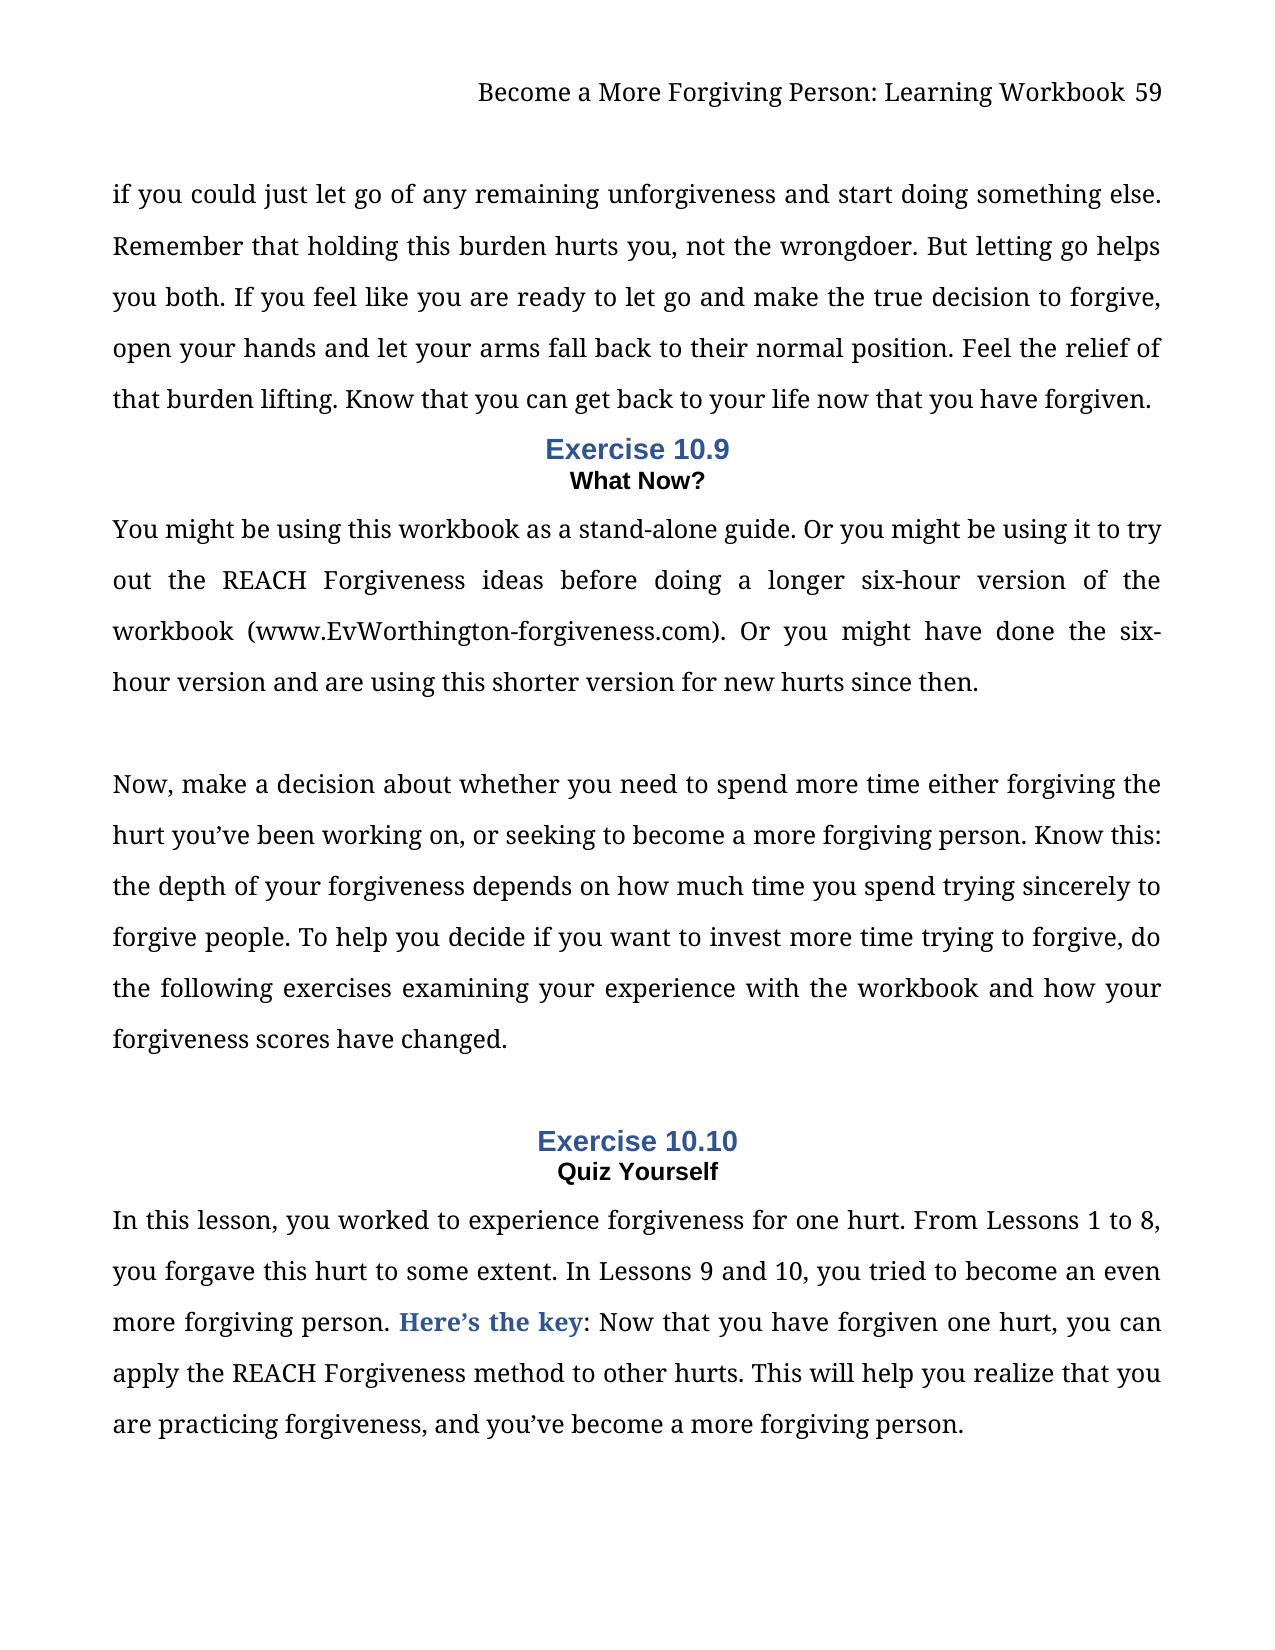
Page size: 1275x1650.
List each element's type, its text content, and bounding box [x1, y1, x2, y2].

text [112, 177, 1162, 415]
text In this lesson, you worked to experience forgiveness for one hurt. From Lessons 1 to 8, you forgave this hurt to some extent. In Lessons 9 and 10, you tried to become an even more forgiving person. Here’s the key: Now that you have forgiven one hurt, you can apply the REACH Forgiveness method to other hurts. This will help you realize that you are practicing forgiveness, and you’ve become a more forgiving person. [112, 1203, 1162, 1441]
subtitle What Now? [112, 466, 1162, 495]
text You might be using this workbook as a stand-alone guide. Or you might be using it to try out the REACH Forgiveness ideas before doing a longer six-hour version of the workbook (www.EvWorthington-forgiveness.com). Or you might have done the six-hour version and are using this shorter version for new hurts since then. [112, 511, 1162, 698]
text Now, make a decision about whether you need to spend more time either forgiving the hurt you’ve been working on, or seeking to become a more forgiving person. Know this: the depth of your forgiveness depends on how much time you spend trying sincerely to forgive people. To help you decide if you want to invest more time trying to forgive, do the following exercises examining your experience with the workbook and how your forgiveness scores have changed. [112, 767, 1162, 1056]
subtitle Exercise 10.9 [112, 432, 1162, 466]
subtitle Quiz Yourself [112, 1157, 1162, 1186]
subtitle Exercise 10.10 [112, 1124, 1162, 1157]
